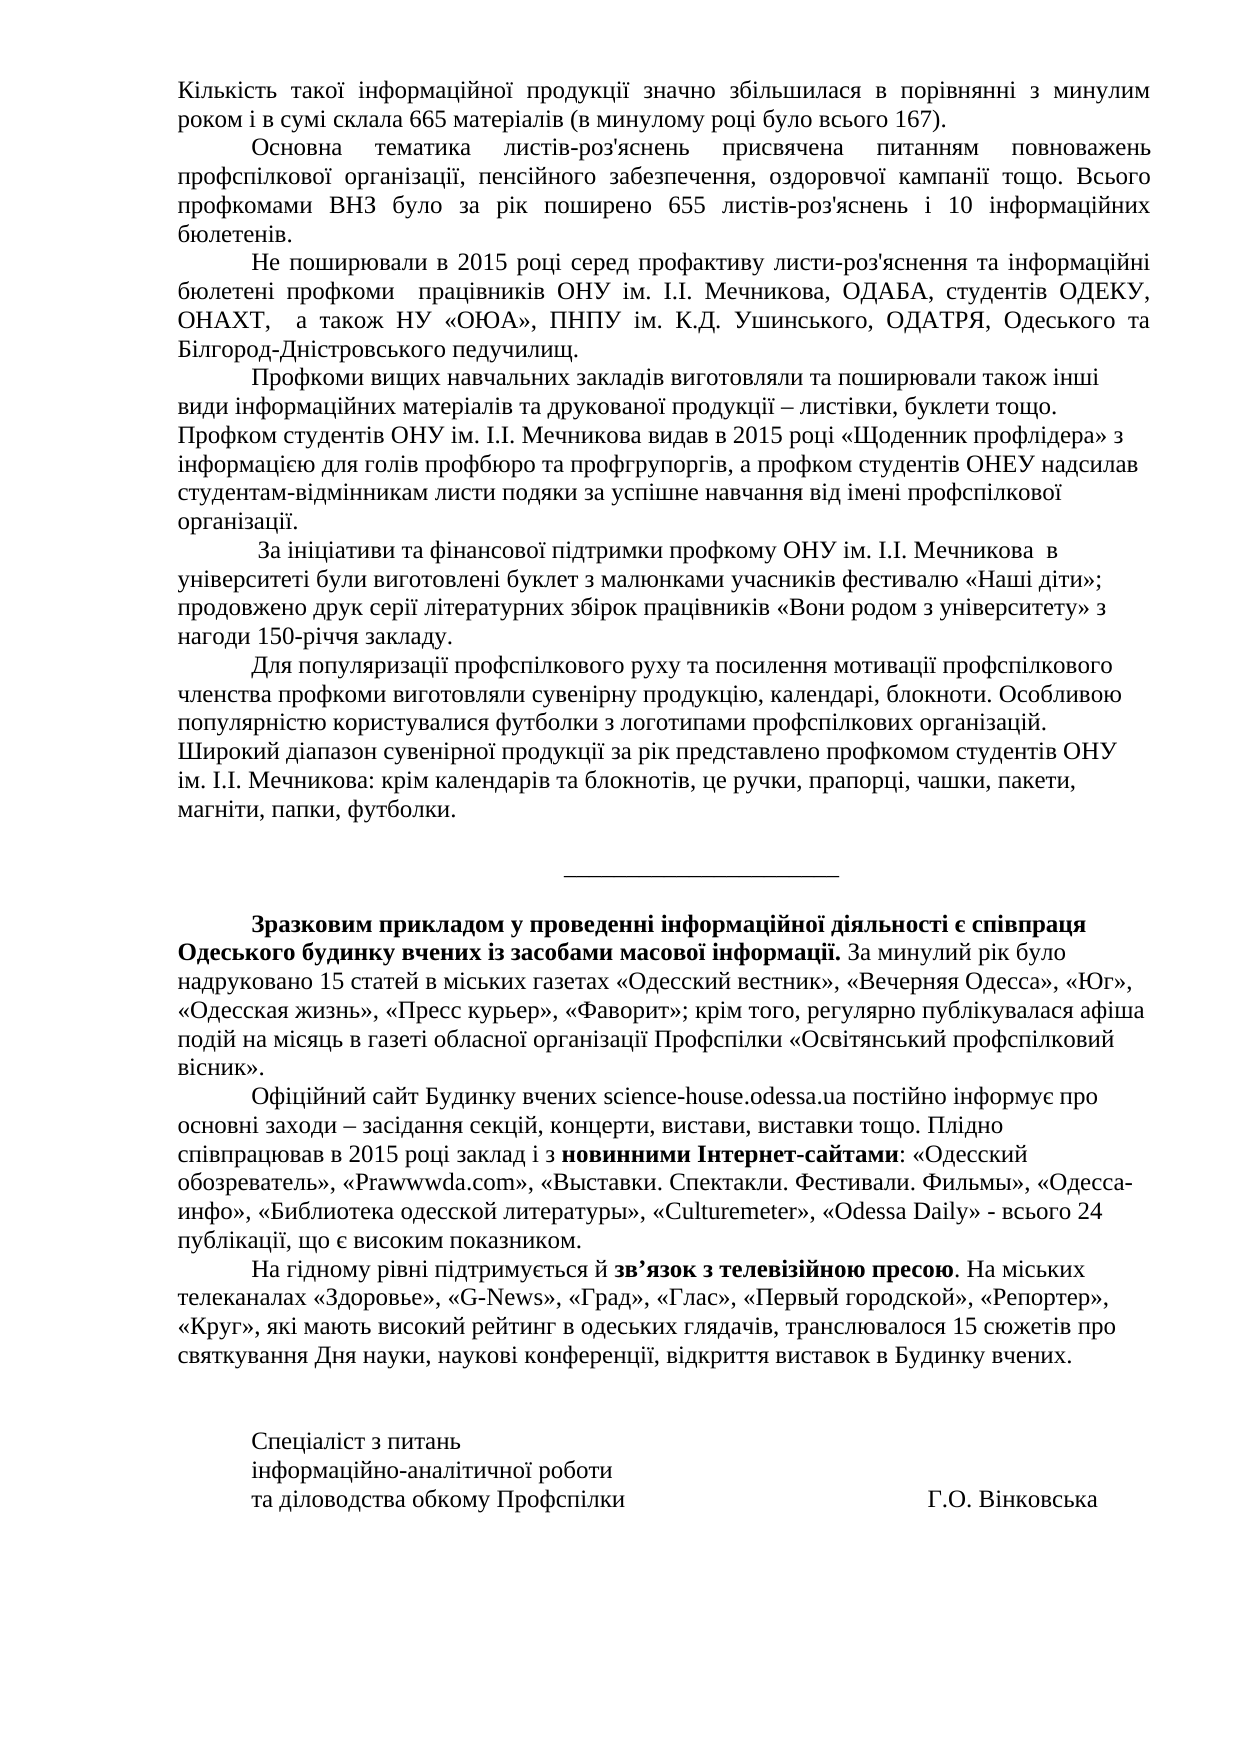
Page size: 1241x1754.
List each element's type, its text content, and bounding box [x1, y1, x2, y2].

text Зразковим прикладом у проведенні інформаційної діяльності є співпраця Одеського будинку вчених із засобами масової інформації. За минулий рік було надруковано 15 статей в міських газетах «Одесский вестник», «Вечерняя Одесса», «Юг», «Одесская жизнь», «Пресс курьер», «Фаворит»; крім того, регулярно публікувалася афіша подій на місяць в газеті обласної організації Профспілки «Освітянський профспілковий вісник». [177, 909, 1152, 1081]
text інформаційно-аналітичної роботи [177, 1455, 1152, 1484]
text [177, 75, 1152, 132]
text Офіційний сайт Будинку вчених science-house.odessa.ua постійно інформує про основні заходи – засідання секцій, концерти, вистави, виставки тощо. Плідно співпрацював в 2015 році заклад і з новинними Інтернет-сайтами: «Одесский обозреватель», «Prawwwda.com», «Выставки. Спектакли. Фестивали. Фильмы», «Одесса-инфо», «Библиотека одесской литературы», «Culturemeter», «Odessa Daily» - всього 24 публікації, що є високим показником. [177, 1081, 1152, 1254]
text та діловодства обкому Профспілки Г.О. Вінковська [177, 1484, 1152, 1512]
text Основна тематика листів-роз'яснень присвячена питанням повноважень профспілкової організації, пенсійного забезпечення, оздоровчої кампанії тощо. Всього профкомами ВНЗ було за рік поширено 655 листів-роз'яснень і 10 інформаційних бюлетенів. [177, 132, 1152, 247]
text На гідному рівні підтримується й зв’язок з телевізійною пресою. На міських телеканалах «Здоровье», «G-News», «Град», «Глас», «Первый городской», «Репортер», «Круг», які мають високий рейтинг в одеських глядачів, транслювалося 15 сюжетів про святкування Дня науки, наукові конференції, відкриття виставок в Будинку вчених. [177, 1254, 1152, 1369]
text За ініціативи та фінансової підтримки профкому ОНУ ім. І.І. Мечникова в університеті були виготовлені буклет з малюнками учасників фестивалю «Наші діти»; продовжено друк серії літературних збірок працівників «Вони родом з університету» з нагоди 150-річчя закладу. [177, 535, 1152, 650]
text Не поширювали в 2015 році серед профактиву листи-роз'яснення та інформаційні бюлетені профкоми працівників ОНУ ім. І.І. Мечникова, ОДАБА, студентів ОДЕКУ, ОНАХТ, а також НУ «ОЮА», ПНПУ ім. К.Д. Ушинського, ОДАТРЯ, Одеського та Білгород-Дністровського педучилищ. [177, 247, 1152, 362]
text Для популяризації профспілкового руху та посилення мотивації профспілкового членства профкоми виготовляли сувенірну продукцію, календарі, блокноти. Особливою популярністю користувалися футболки з логотипами профспілкових організацій. Широкий діапазон сувенірної продукції за рік представлено профкомом студентів ОНУ ім. І.І. Мечникова: крім календарів та блокнотів, це ручки, прапорці, чашки, пакети, магніти, папки, футболки. [177, 650, 1152, 822]
text Спеціаліст з питань [177, 1426, 1152, 1455]
text Профкоми вищих навчальних закладів виготовляли та поширювали також інші види інформаційних матеріалів та друкованої продукції – листівки, буклети тощо. Профком студентів ОНУ ім. І.І. Мечникова видав в 2015 році «Щоденник профлідера» з інформацією для голів профбюро та профгрупоргів, а профком студентів ОНЕУ надсилав студентам-відмінникам листи подяки за успішне навчання від імені профспілкової організації. [177, 362, 1152, 535]
text ______________________ [177, 851, 1152, 880]
